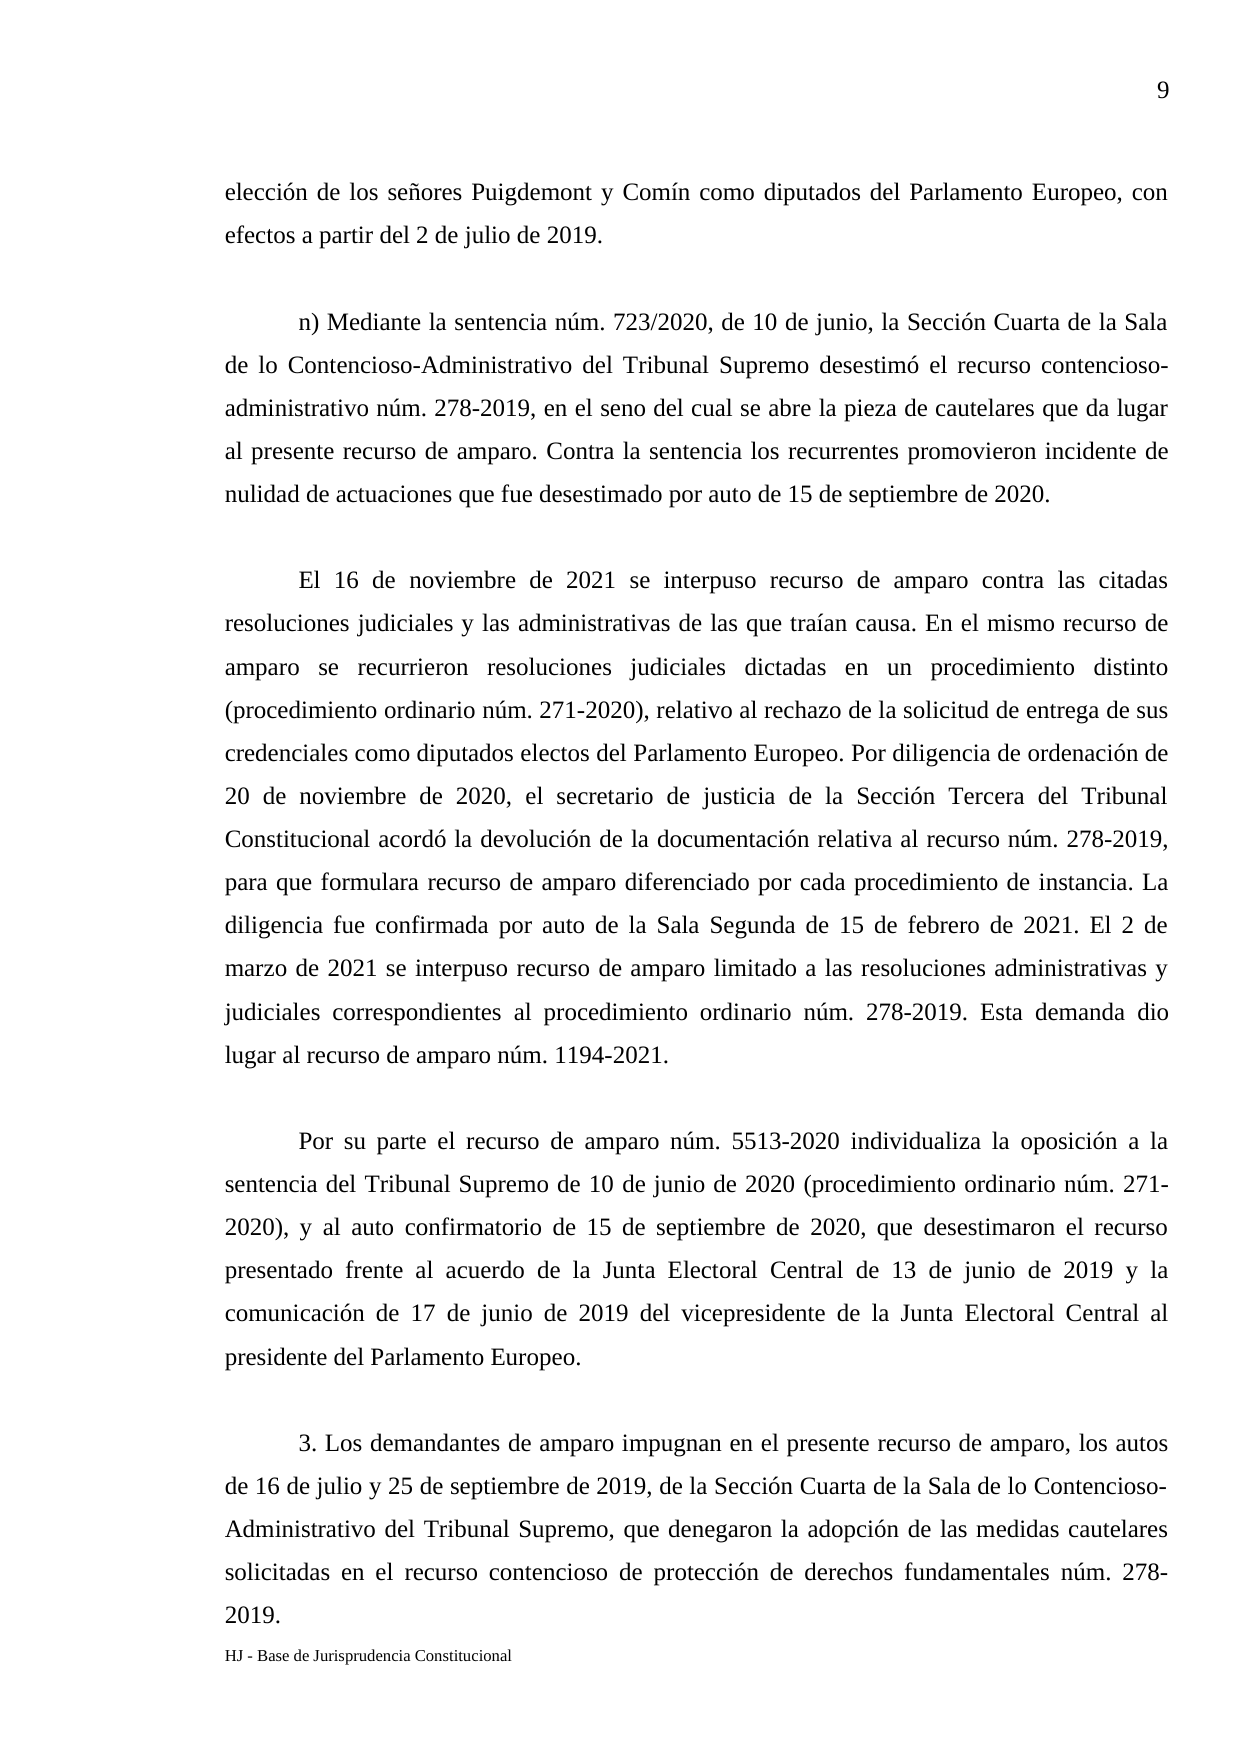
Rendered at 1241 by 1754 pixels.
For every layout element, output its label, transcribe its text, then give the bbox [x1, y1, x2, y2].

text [224, 177, 1169, 249]
text 3. Los demandantes de amparo impugnan en el presente recurso de amparo, los autos de 16 de julio y 25 de septiembre de 2019, de la Sección Cuarta de la Sala de lo Contencioso-Administrativo del Tribunal Supremo, que denegaron la adopción de las medidas cautelares solicitadas en el recurso contencioso de protección de derechos fundamentales núm. 278-2019. [224, 1428, 1169, 1629]
text Por su parte el recurso de amparo núm. 5513-2020 individualiza la oposición a la sentencia del Tribunal Supremo de 10 de junio de 2020 (procedimiento ordinario núm. 271-2020), y al auto confirmatorio de 15 de septiembre de 2020, que desestimaron el recurso presentado frente al acuerdo de la Junta Electoral Central de 13 de junio de 2019 y la comunicación de 17 de junio de 2019 del vicepresidente de la Junta Electoral Central al presidente del Parlamento Europeo. [224, 1126, 1169, 1370]
text El 16 de noviembre de 2021 se interpuso recurso de amparo contra las citadas resoluciones judiciales y las administrativas de las que traían causa. En el mismo recurso de amparo se recurrieron resoluciones judiciales dictadas en un procedimiento distinto (procedimiento ordinario núm. 271-2020), relativo al rechazo de la solicitud de entrega de sus credenciales como diputados electos del Parlamento Europeo. Por diligencia de ordenación de 20 de noviembre de 2020, el secretario de justicia de la Sección Tercera del Tribunal Constitucional acordó la devolución de la documentación relativa al recurso núm. 278-2019, para que formulara recurso de amparo diferenciado por cada procedimiento de instancia. La diligencia fue confirmada por auto de la Sala Segunda de 15 de febrero de 2021. El 2 de marzo de 2021 se interpuso recurso de amparo limitado a las resoluciones administrativas y judiciales correspondientes al procedimiento ordinario núm. 278-2019. Esta demanda dio lugar al recurso de amparo núm. 1194-2021. [224, 565, 1169, 1068]
text n) Mediante la sentencia núm. 723/2020, de 10 de junio, la Sección Cuarta de la Sala de lo Contencioso-Administrativo del Tribunal Supremo desestimó el recurso contencioso-administrativo núm. 278-2019, en el seno del cual se abre la pieza de cautelares que da lugar al presente recurso de amparo. Contra la sentencia los recurrentes promovieron incidente de nulidad de actuaciones que fue desestimado por auto de 15 de septiembre de 2020. [224, 307, 1169, 508]
